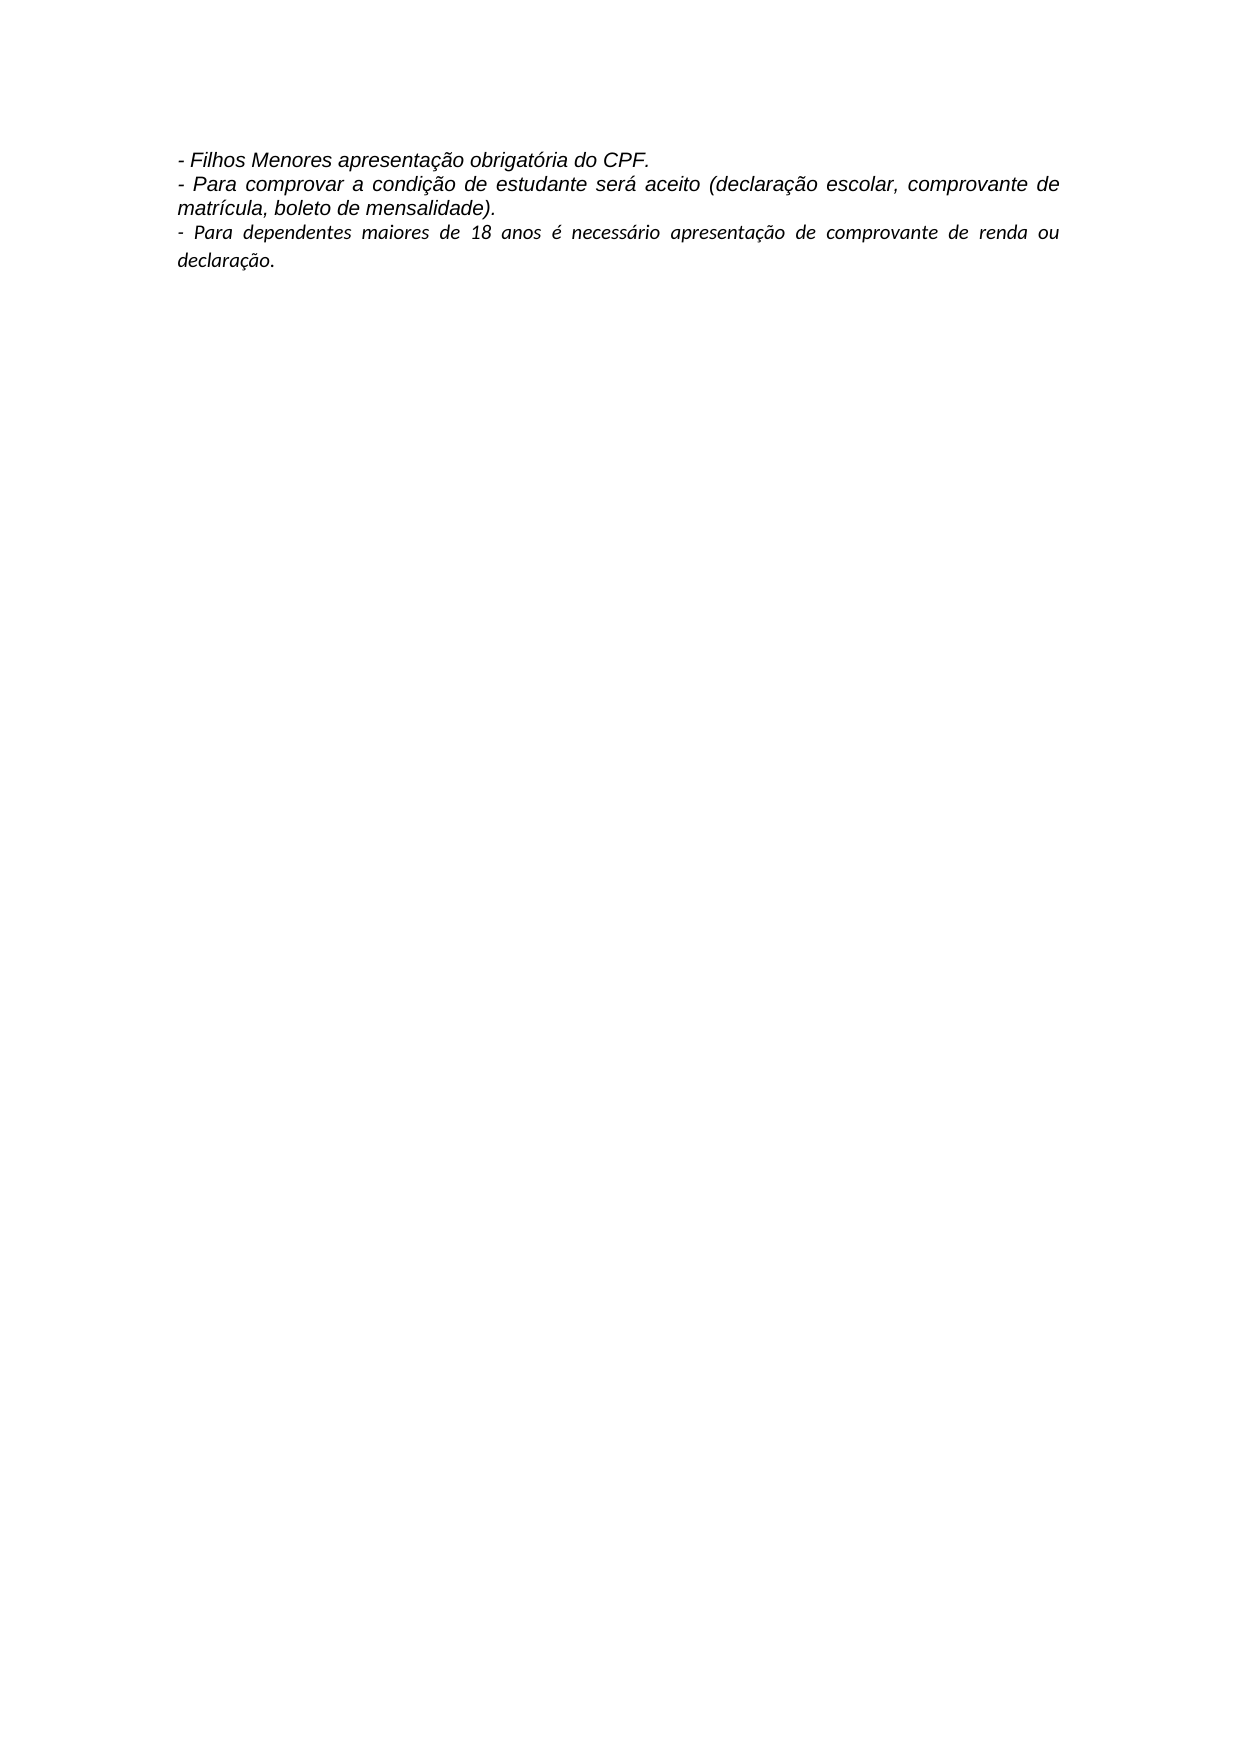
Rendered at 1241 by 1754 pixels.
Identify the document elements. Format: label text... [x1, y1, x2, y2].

text - Para comprovar a condição de estudante será aceito (declaração escolar, comprovante de matrícula, boleto de mensalidade). [177, 172, 1063, 219]
text - Filhos Menores apresentação obrigatória do CPF. [177, 148, 1063, 172]
text - Para dependentes maiores de 18 anos é necessário apresentação de comprovante de renda ou declaração. [177, 219, 1063, 272]
